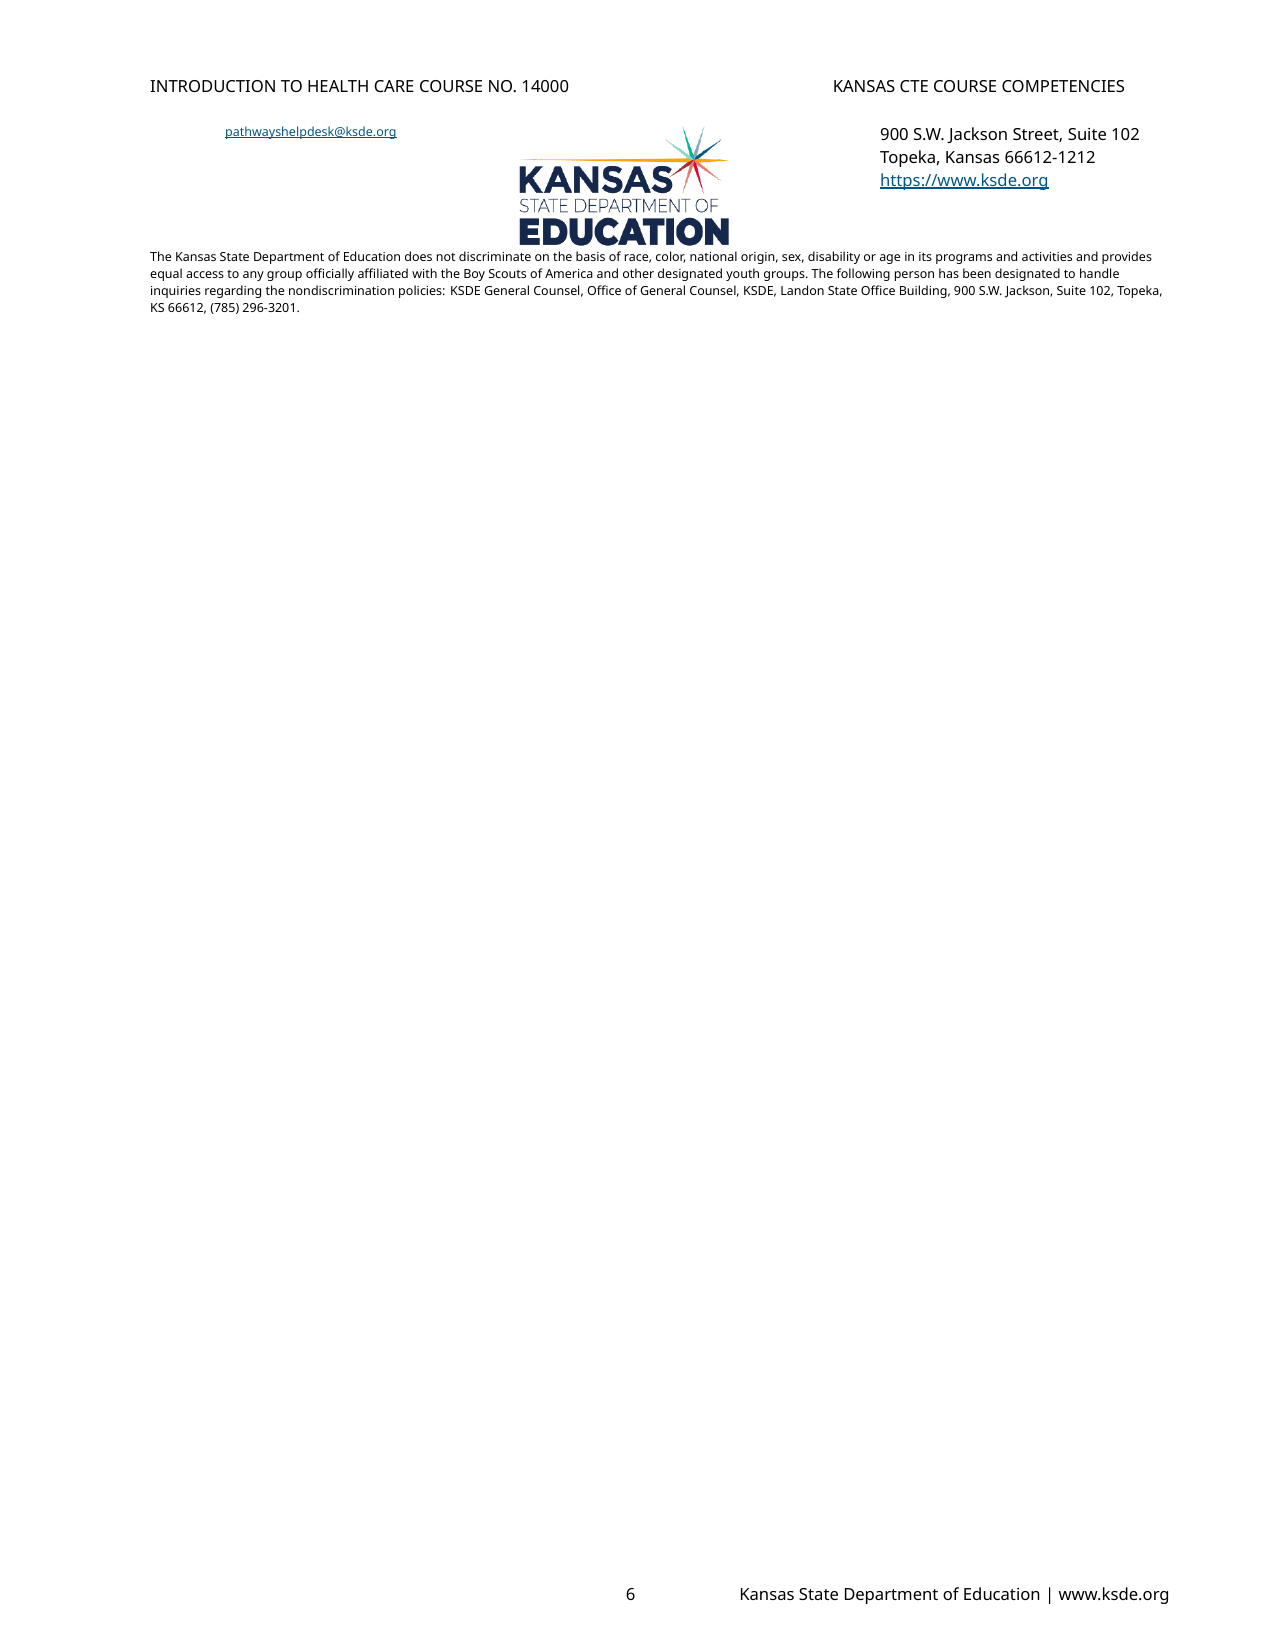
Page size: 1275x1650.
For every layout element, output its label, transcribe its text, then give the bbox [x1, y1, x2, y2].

text pathwayshelpdesk@ksde.org [225, 123, 440, 140]
text The Kansas State Department of Education does not discriminate on the basis of race, color, national origin, sex, disability or age in its programs and activities and provides equal access to any group officially affiliated with the Boy Scouts of America and other designated youth groups. The following person has been designated to handle inquiries regarding the nondiscrimination policies: KSDE General Counsel, Office of General Counsel, KSDE, Landon State Office Building, 900 S.W. Jackson, Suite 102, Topeka, KS 66612, (785) 296-3201. [150, 248, 1170, 316]
text 900 S.W. Jackson Street, Suite 102 [880, 123, 1170, 145]
text Topeka, Kansas 66612-1212 [880, 145, 1170, 168]
picture [515, 122, 733, 249]
text https://www.ksde.org [880, 168, 1170, 191]
